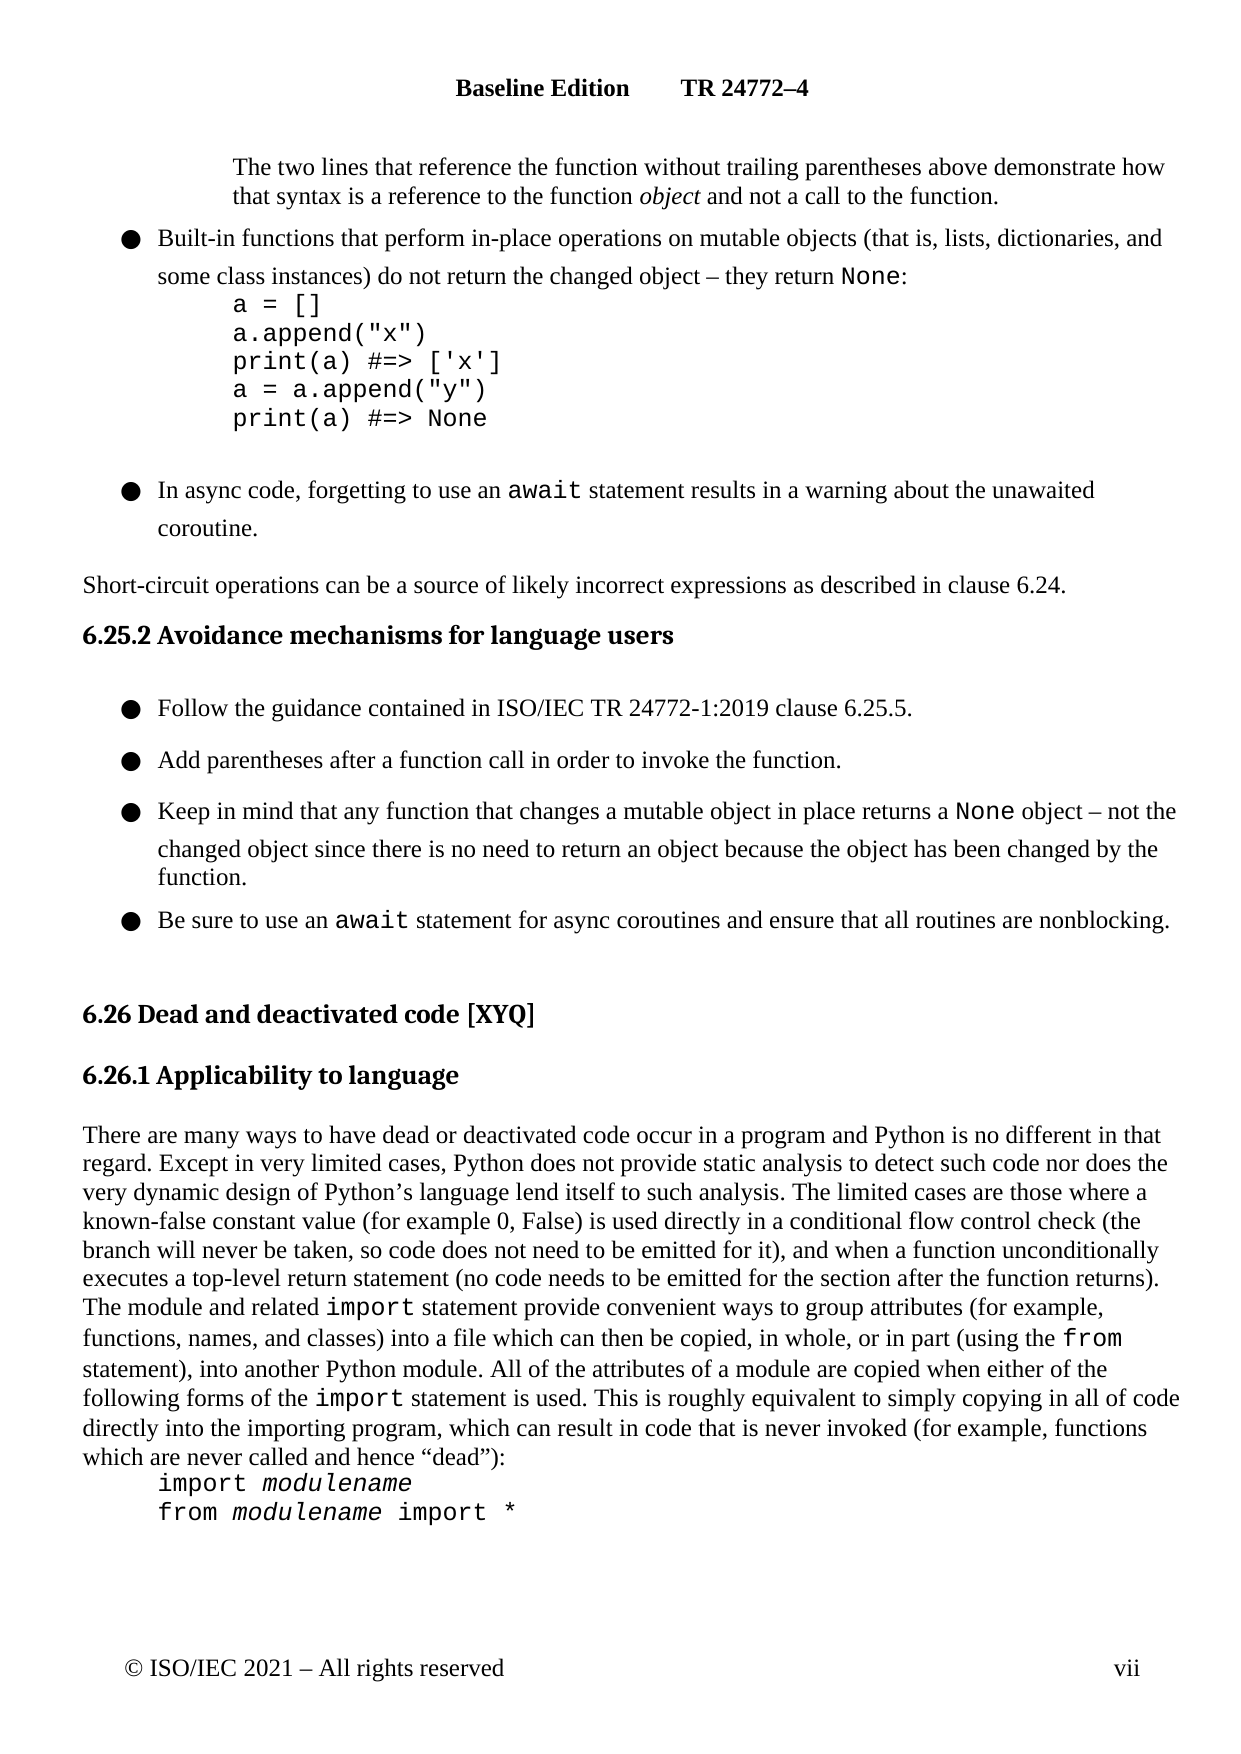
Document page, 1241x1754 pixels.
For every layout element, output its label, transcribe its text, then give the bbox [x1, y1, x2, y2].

text There are many ways to have dead or deactivated code occur in a program and Python is no different in that regard. Except in very limited cases, Python does not provide static analysis to detect such code nor does the very dynamic design of Python’s language lend itself to such analysis. The limited cases are those where a known-false constant value (for example 0, False) is used directly in a conditional flow control check (the branch will never be taken, so code does not need to be emitted for it), and when a function unconditionally executes a top-level return statement (no code needs to be emitted for the section after the function returns). [82, 1120, 1182, 1292]
subtitle 6.26 Dead and deactivated code [XYQ] [82, 999, 1182, 1030]
text print(a) #=> ['x'] [157, 348, 1182, 377]
subtitle 6.26.1 Applicability to language [82, 1060, 1182, 1091]
text from modulename import * [157, 1499, 1182, 1528]
list In async code, forgetting to use an await statement results in a warning about the unawaited coroutine. [120, 462, 1182, 542]
text The module and related import statement provide convenient ways to group attributes (for example, functions, names, and classes) into a file which can then be copied, in whole, or in part (using the from statement), into another Python module. All of the attributes of a module are copied when either of the following forms of the import statement is used. This is roughly equivalent to simply copying in all of code directly into the importing program, which can result in code that is never invoked (for example, functions which are never called and hence “dead”): [82, 1292, 1182, 1471]
list Be sure to use an await statement for async coroutines and ensure that all routines are nonblocking. [120, 891, 1182, 942]
text a.append("x") [157, 320, 1182, 348]
list Built-in functions that perform in-place operations on mutable objects (that is, lists, dictionaries, and some class instances) do not return the changed object – they return None: [120, 210, 1182, 292]
text a = [] [157, 292, 1182, 320]
text The two lines that reference the function without trailing parentheses above demonstrate how that syntax is a reference to the function object and not a call to the function. [232, 152, 1182, 210]
text import modulename [157, 1471, 1182, 1499]
list Keep in mind that any function that changes a mutable object in place returns a None object – not the changed object since there is no need to return an object because the object has been changed by the function. [120, 782, 1182, 891]
text print(a) #=> None [157, 405, 1182, 433]
subtitle 6.25.2 Avoidance mechanisms for language users [82, 620, 1182, 651]
list Follow the guidance contained in ISO/IEC TR 24772-1:2019 clause 6.25.5. [120, 680, 1182, 731]
list Add parentheses after a function call in order to invoke the function. [120, 731, 1182, 782]
text a = a.append("y") [157, 377, 1182, 405]
text Short-circuit operations can be a source of likely incorrect expressions as described in clause 6.24. [82, 570, 1182, 599]
